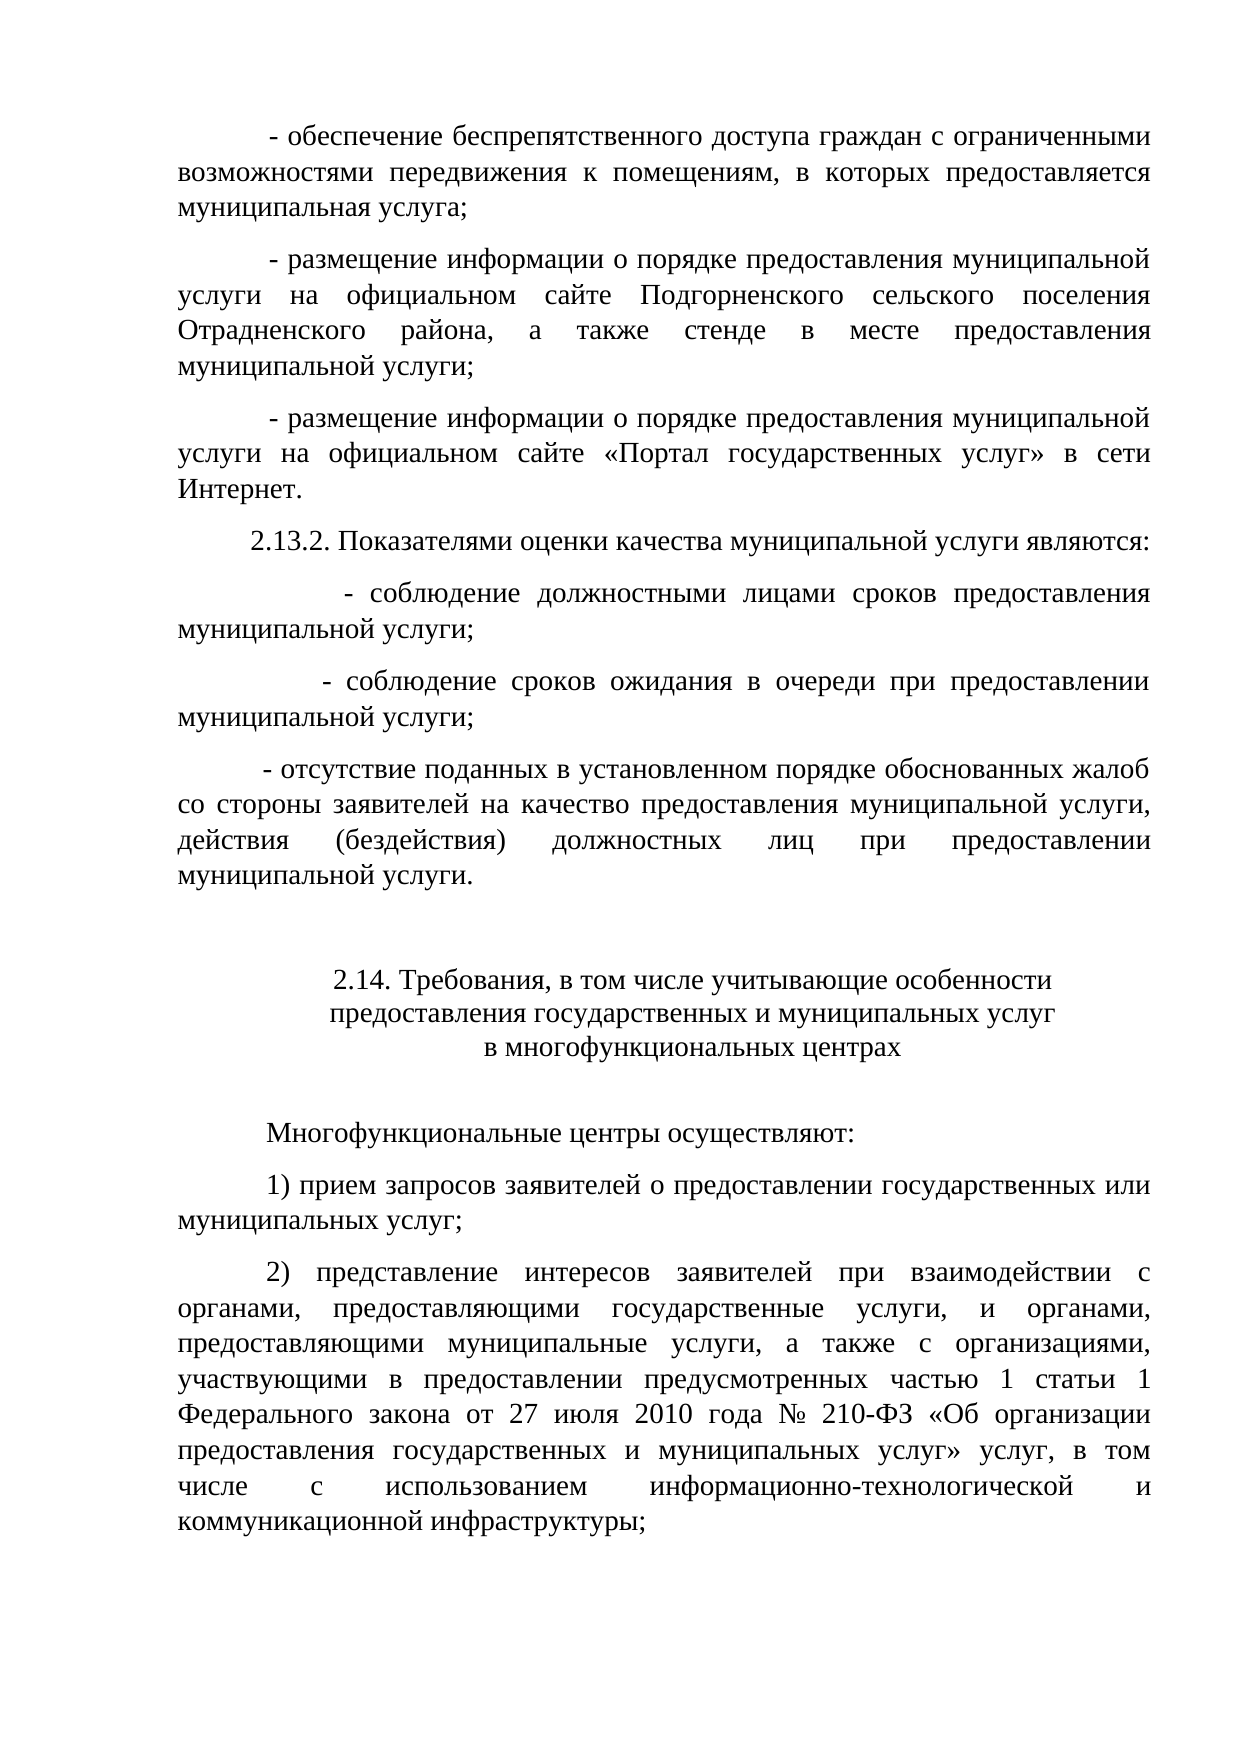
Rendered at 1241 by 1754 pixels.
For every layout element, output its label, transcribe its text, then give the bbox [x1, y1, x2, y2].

text - соблюдение сроков ожидания в очереди при предоставлении муниципальной услуги; [177, 663, 1152, 732]
text 2.14. Требования, в том числе учитывающие особенности [177, 962, 1152, 995]
text в многофункциональных центрах [177, 1029, 1152, 1062]
text 2.13.2. Показателями оценки качества муниципальной услуги являются: [177, 523, 1152, 557]
text 1) прием запросов заявителей о предоставлении государственных или муниципальных услуг; [177, 1167, 1152, 1236]
text предоставления государственных и муниципальных услуг [177, 995, 1152, 1029]
text Многофункциональные центры осуществляют: [177, 1115, 1152, 1148]
text - отсутствие поданных в установленном порядке обоснованных жалоб со стороны заявителей на качество предоставления муниципальной услуги, действия (бездействия) должностных лиц при предоставлении муниципальной услуги. [177, 751, 1152, 891]
text - размещение информации о порядке предоставления муниципальной услуги на официальном сайте «Портал государственных услуг» в сети Интернет. [177, 400, 1152, 505]
text - соблюдение должностными лицами сроков предоставления муниципальной услуги; [177, 576, 1152, 644]
text 2) представление интересов заявителей при взаимодействии с органами, предоставляющими государственные услуги, и органами, предоставляющими муниципальные услуги, а также с организациями, участвующими в предоставлении предусмотренных частью 1 статьи 1 Федерального закона от 27 июля 2010 года № 210-ФЗ «Об организации предоставления государственных и муниципальных услуг» услуг, в том числе с использованием информационно-технологической и коммуникационной инфраструктуры; [177, 1254, 1152, 1537]
text - обеспечение беспрепятственного доступа граждан с ограниченными возможностями передвижения к помещениям, в которых предоставляется муниципальная услуга; [177, 118, 1152, 223]
text - размещение информации о порядке предоставления муниципальной услуги на официальном сайте Подгорненского сельского поселения Отрадненского района, а также стенде в месте предоставления муниципальной услуги; [177, 241, 1152, 381]
